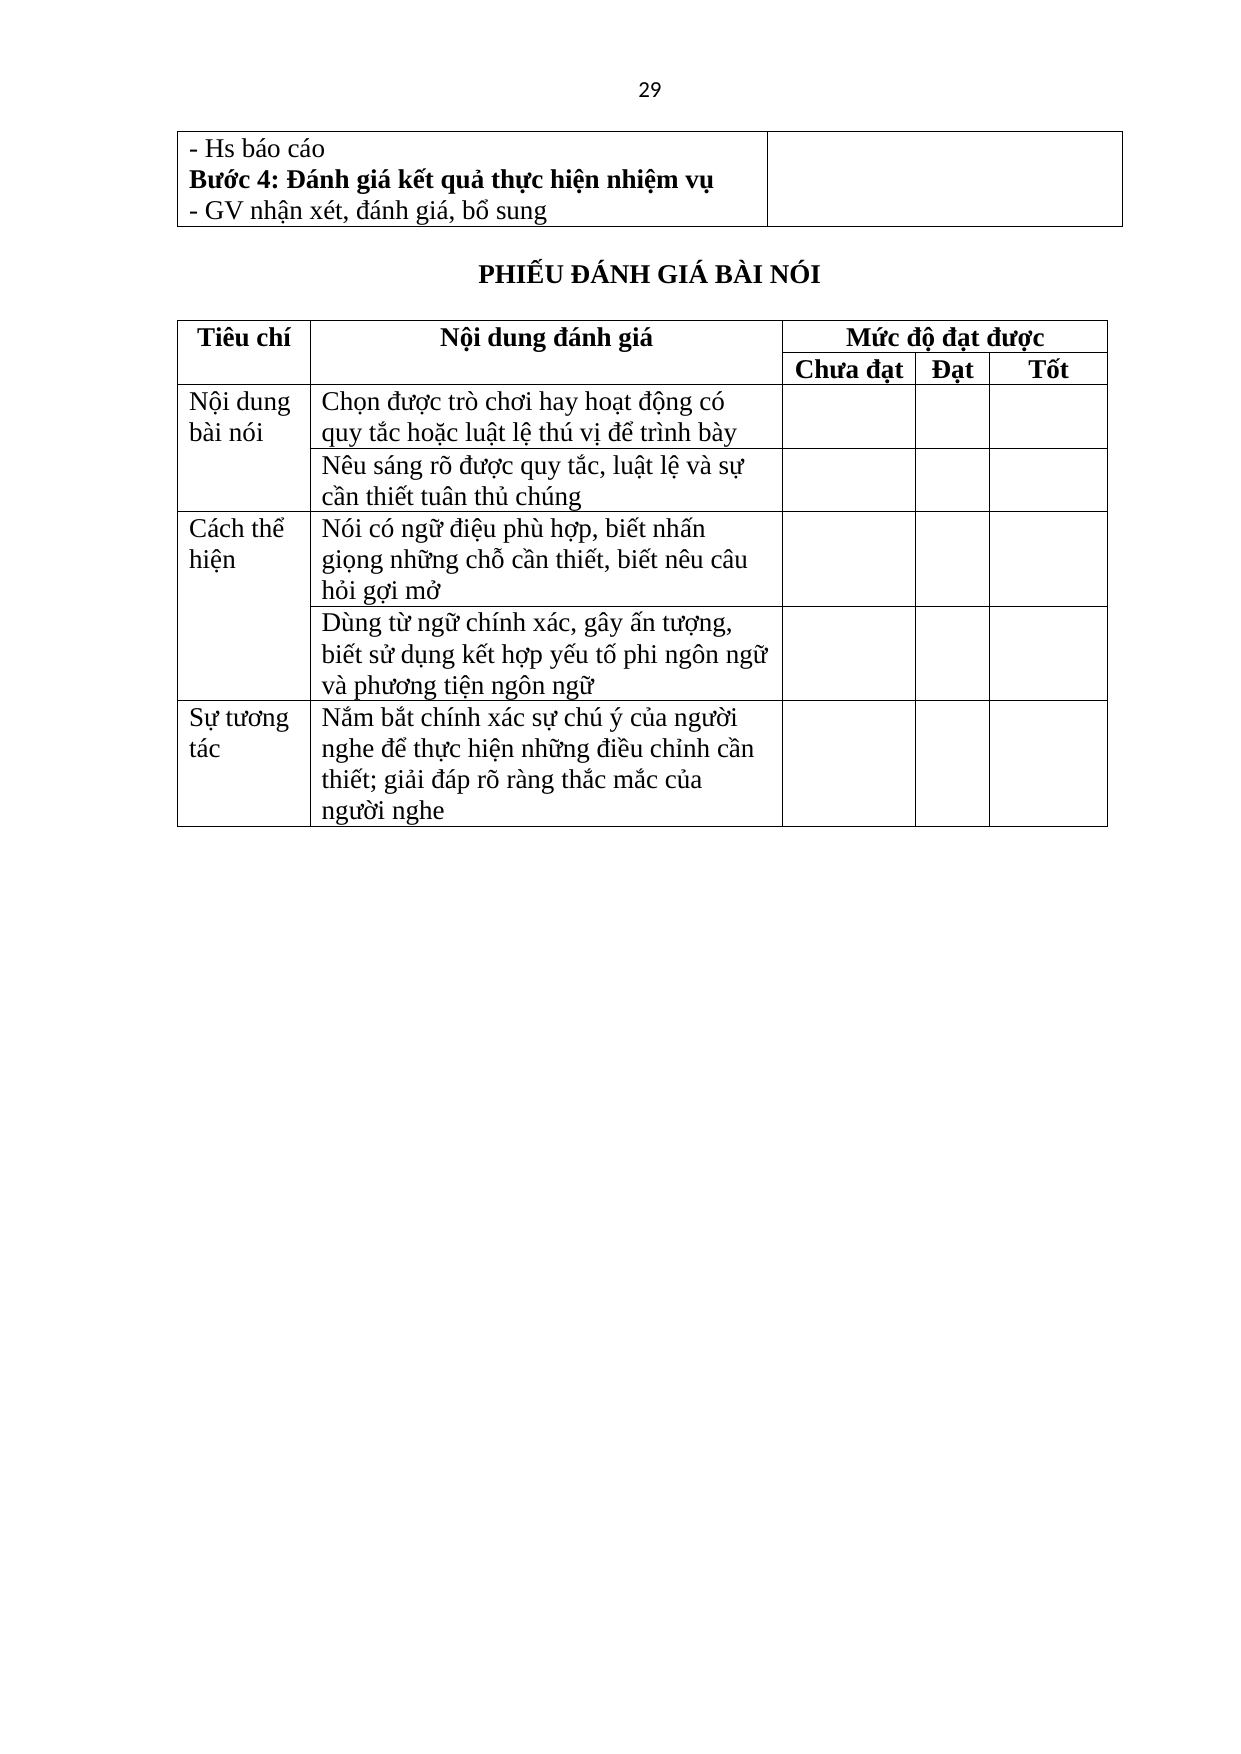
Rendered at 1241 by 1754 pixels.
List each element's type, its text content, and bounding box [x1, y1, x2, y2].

table_cell Đạt [916, 353, 989, 384]
table_cell Nội dung bài nói [178, 385, 310, 511]
text PHIẾU ĐÁNH GIÁ BÀI NÓI [177, 258, 1122, 289]
table_header Mức độ đạt được [783, 321, 1107, 352]
table_header Tiêu chí [178, 321, 310, 384]
table_cell Nắm bắt chính xác sự chú ý của người nghe để thực hiện những điều chỉnh cần thiết; giải đáp rõ ràng thắc mắc của người nghe [311, 701, 782, 826]
table_cell Dùng từ ngữ chính xác, gây ấn tượng, biết sử dụng kết hợp yếu tố phi ngôn ngữ và phương tiện ngôn ngữ [311, 607, 782, 700]
table_cell [990, 607, 1107, 700]
table_header Nội dung đánh giá [311, 321, 782, 384]
table_cell [783, 701, 915, 826]
table_cell Nói có ngữ điệu phù hợp, biết nhấn giọng những chỗ cần thiết, biết nêu câu hỏi gợi mở [311, 512, 782, 606]
table_cell [783, 512, 915, 606]
table_cell [916, 701, 989, 826]
table_cell [916, 385, 989, 448]
table_cell [916, 512, 989, 606]
table_cell Nêu sáng rõ được quy tắc, luật lệ và sự cần thiết tuân thủ chúng [311, 449, 782, 511]
table_cell Cách thể hiện [178, 512, 310, 700]
table_cell [990, 385, 1107, 448]
table_cell [783, 449, 915, 511]
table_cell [768, 132, 1122, 226]
table_cell [916, 449, 989, 511]
table_cell [990, 449, 1107, 511]
table_cell Chọn được trò chơi hay hoạt động có quy tắc hoặc luật lệ thú vị để trình bày [311, 385, 782, 448]
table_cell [178, 132, 767, 226]
table_cell [783, 607, 915, 700]
table_cell Chưa đạt [783, 353, 915, 384]
table_cell Tốt [990, 353, 1107, 384]
table_cell [916, 607, 989, 700]
table_cell [783, 385, 915, 448]
table_cell [990, 512, 1107, 606]
table_cell [990, 701, 1107, 826]
table_cell Sự tương tác [178, 701, 310, 826]
